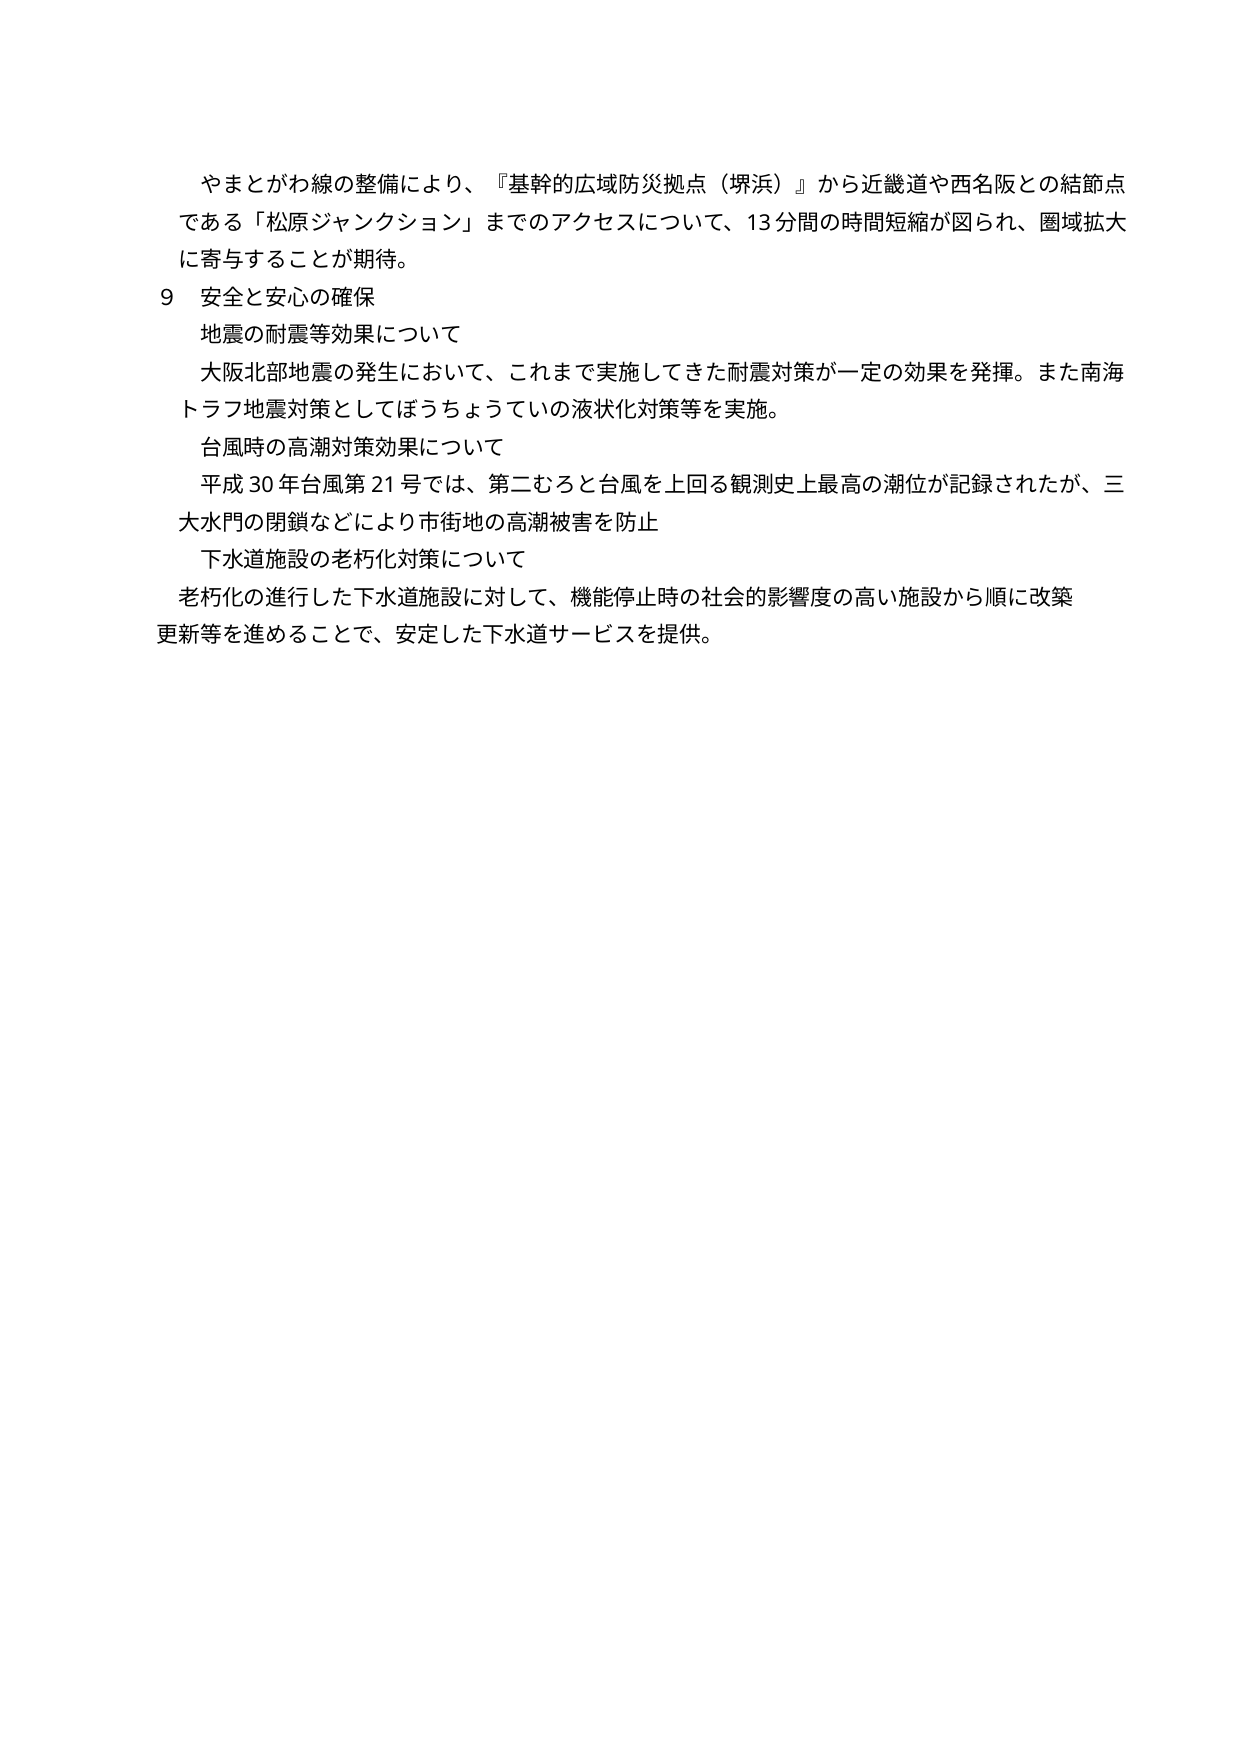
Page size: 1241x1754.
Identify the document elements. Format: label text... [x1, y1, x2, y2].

text 老朽化の進行した下水道施設に対して、機能停止時の社会的影響度の高い施設から順に改築 [156, 577, 1128, 614]
text ９ 安全と安心の確保 [156, 277, 1128, 314]
text やまとがわ線の整備により、『基幹的広域防災拠点（堺浜）』から近畿道や西名阪との結節点である「松原ジャンクション」までのアクセスについて、13分間の時間短縮が図られ、圏域拡大に寄与することが期待。 [156, 164, 1128, 277]
text 下水道施設の老朽化対策について [156, 539, 1128, 577]
text 大阪北部地震の発生において、これまで実施してきた耐震対策が一定の効果を発揮。また南海トラフ地震対策としてぼうちょうていの液状化対策等を実施。 [156, 352, 1128, 427]
text 台風時の高潮対策効果について [156, 427, 1128, 464]
text 平成30年台風第21号では、第二むろと台風を上回る観測史上最高の潮位が記録されたが、三大水門の閉鎖などにより市街地の高潮被害を防止 [156, 464, 1128, 539]
text 更新等を進めることで、安定した下水道サービスを提供。 [156, 614, 1128, 652]
text 地震の耐震等効果について [156, 314, 1128, 352]
